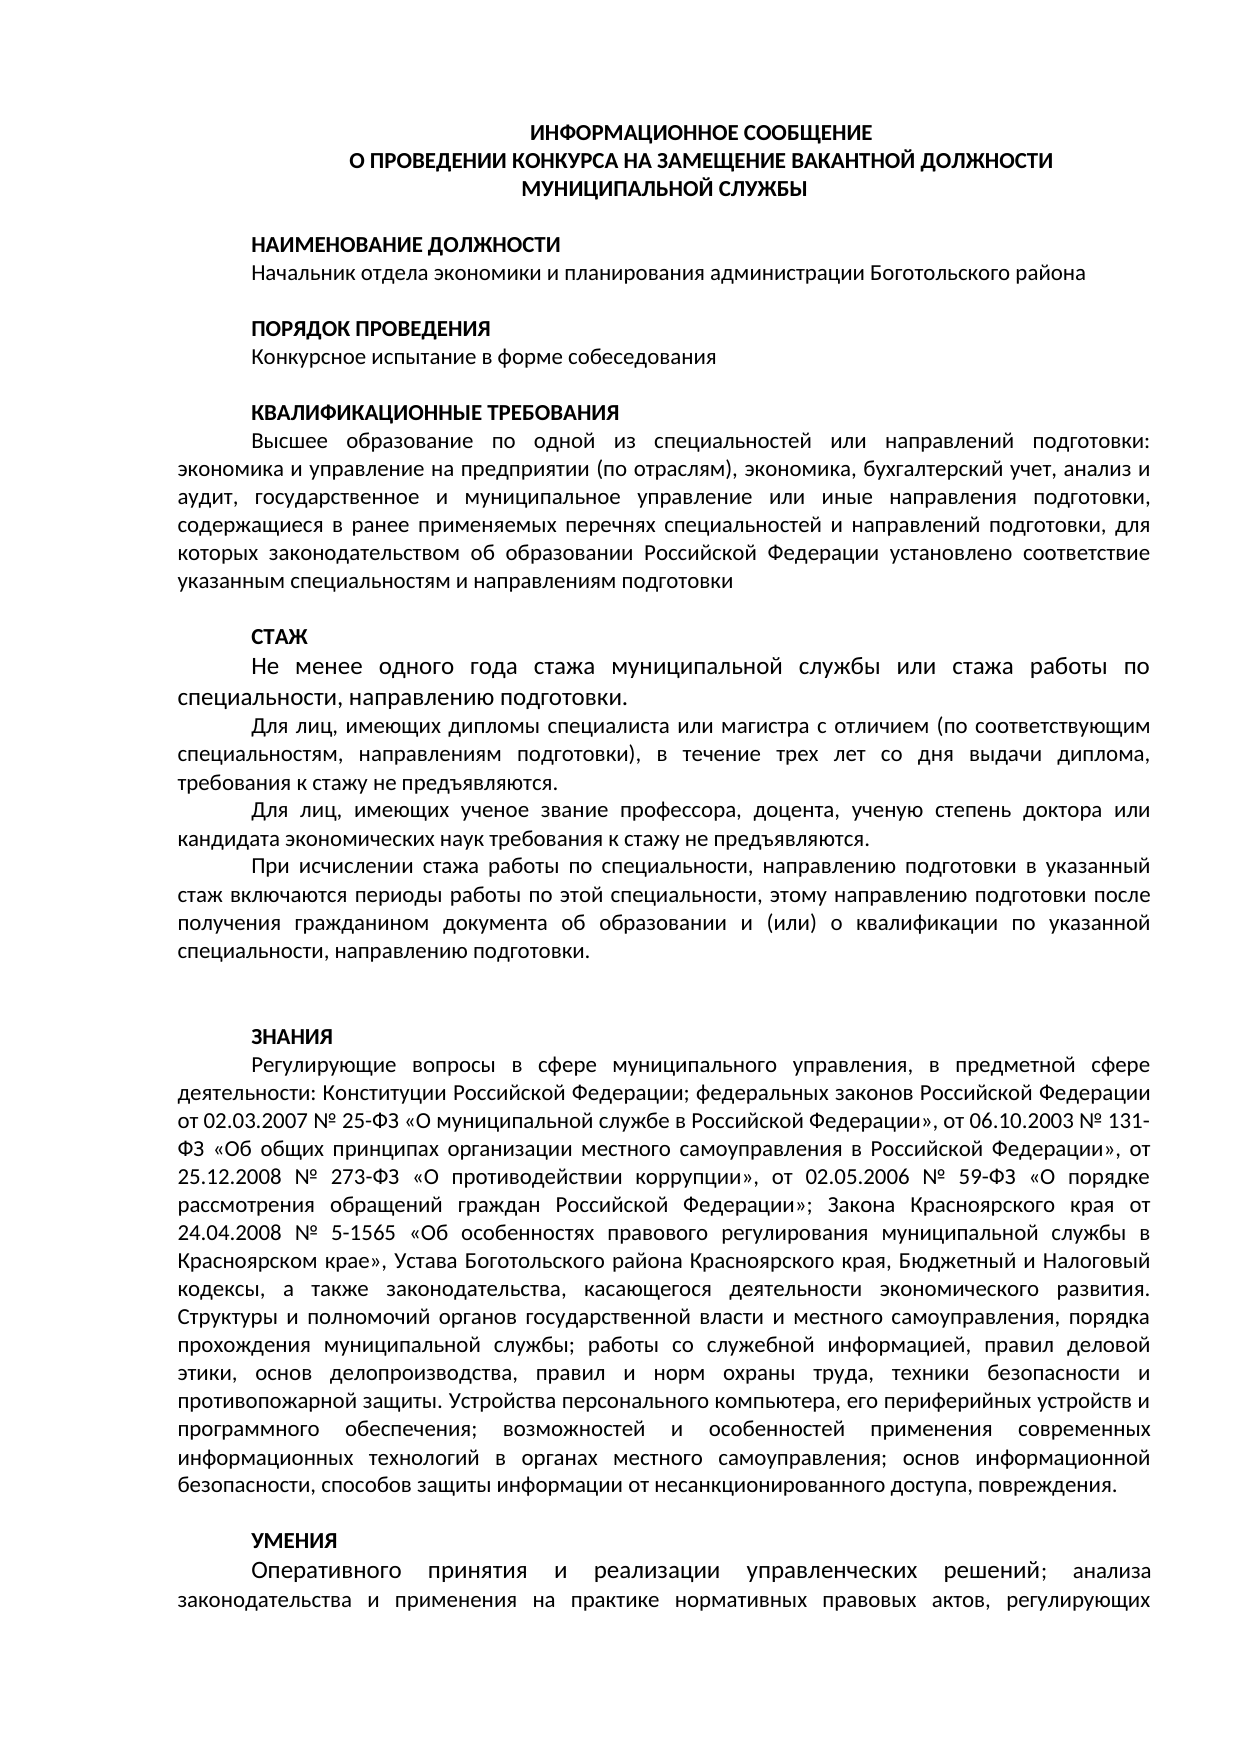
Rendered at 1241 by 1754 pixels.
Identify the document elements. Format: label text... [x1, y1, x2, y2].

text Конкурсное испытание в форме собеседования [177, 342, 1152, 370]
text ИНФОРМАЦИОННОЕ СООБЩЕНИЕ [177, 118, 1152, 146]
text При исчислении стажа работы по специальности, направлению подготовки в указанный стаж включаются периоды работы по этой специальности, этому направлению подготовки после получения гражданином документа об образовании и (или) о квалификации по указанной специальности, направлению подготовки. [177, 852, 1152, 964]
text Высшее образование по одной из специальностей или направлений подготовки: экономика и управление на предприятии (по отраслям), экономика, бухгалтерский учет, анализ и аудит, государственное и муниципальное управление или иные направления подготовки, содержащиеся в ранее применяемых перечнях специальностей и направлений подготовки, для которых законодательством об образовании Российской Федерации установлено соответствие указанным специальностям и направлениям подготовки [177, 426, 1152, 594]
text НАИМЕНОВАНИЕ ДОЛЖНОСТИ [177, 230, 1152, 258]
text Начальник отдела экономики и планирования администрации Боготольского района [177, 258, 1152, 286]
text Для лиц, имеющих ученое звание профессора, доцента, ученую степень доктора или кандидата экономических наук требования к стажу не предъявляются. [177, 796, 1152, 852]
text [177, 1555, 1152, 1613]
text О ПРОВЕДЕНИИ КОНКУРСА НА ЗАМЕЩЕНИЕ ВАКАНТНОЙ ДОЛЖНОСТИ МУНИЦИПАЛЬНОЙ СЛУЖБЫ [177, 146, 1152, 202]
text УМЕНИЯ [177, 1527, 1152, 1555]
text ПОРЯДОК ПРОВЕДЕНИЯ [177, 314, 1152, 342]
text СТАЖ [177, 622, 1152, 651]
text Для лиц, имеющих дипломы специалиста или магистра с отличием (по соответствующим специальностям, направлениям подготовки), в течение трех лет со дня выдачи диплома, требования к стажу не предъявляются. [177, 712, 1152, 796]
text Регулирующие вопросы в сфере муниципального управления, в предметной сфере деятельности: Конституции Российской Федерации; федеральных законов Российской Федерации от 02.03.2007 № 25-ФЗ «О муниципальной службе в Российской Федерации», от 06.10.2003 № 131-ФЗ «Об общих принципах организации местного самоуправления в Российской Федерации», от 25.12.2008 № 273-ФЗ «О противодействии коррупции», от 02.05.2006 № 59-ФЗ «О порядке рассмотрения обращений граждан Российской Федерации»; Закона Красноярского края от 24.04.2008 № 5-1565 «Об особенностях правового регулирования муниципальной службы в Красноярском крае», Устава Боготольского района Красноярского края, Бюджетный и Налоговый кодексы, а также законодательства, касающегося деятельности экономического развития. Структуры и полномочий органов государственной власти и местного самоуправления, порядка прохождения муниципальной службы; работы со служебной информацией, правил деловой этики, основ делопроизводства, правил и норм охраны труда, техники безопасности и противопожарной защиты. Устройства персонального компьютера, его периферийных устройств и программного обеспечения; возможностей и особенностей применения современных информационных технологий в органах местного самоуправления; основ информационной безопасности, способов защиты информации от несанкционированного доступа, повреждения. [177, 1050, 1152, 1499]
text Не менее одного года стажа муниципальной службы или стажа работы по специальности, направлению подготовки. [177, 651, 1152, 712]
text КВАЛИФИКАЦИОННЫЕ ТРЕБОВАНИЯ [177, 398, 1152, 426]
text ЗНАНИЯ [177, 1022, 1152, 1050]
